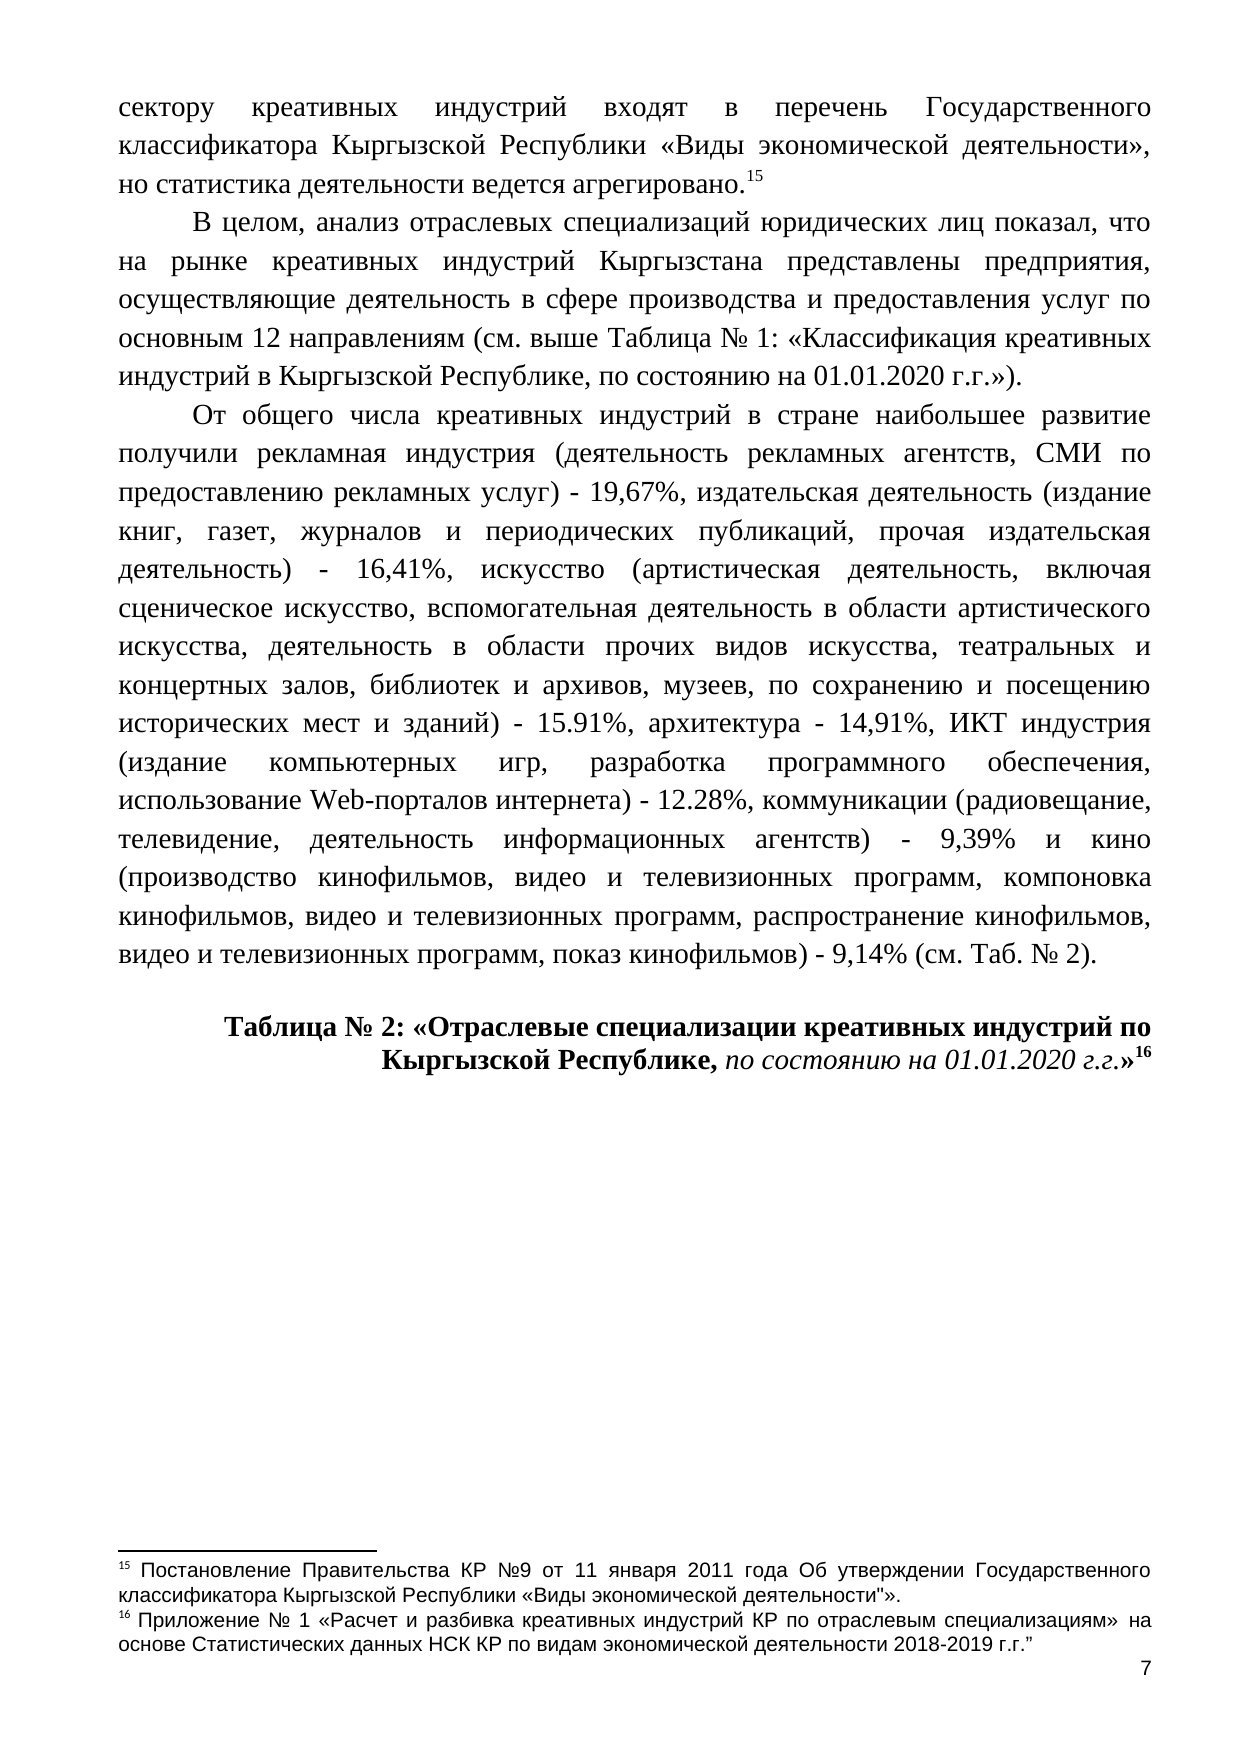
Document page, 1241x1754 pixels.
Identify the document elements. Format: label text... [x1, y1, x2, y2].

text В целом, анализ отраслевых специализаций юридических лиц показал, что на рынке креативных индустрий Кыргызстана представлены предприятия, осуществляющие деятельность в сфере производства и предоставления услуг по основным 12 направлениям (см. выше Таблица № 1: «Классификация креативных индустрий в Кыргызской Республике, по состоянию на 01.01.2020 г.г.»). [118, 204, 1152, 392]
text Таблица № 2: «Отраслевые специализации креативных индустрий по Кыргызской Республике, по состоянию на 01.01.2020 г.г.» [118, 1009, 1152, 1076]
text От общего числа креативных индустрий в стране наибольшее развитие получили рекламная индустрия (деятельность рекламных агентств, СМИ по предоставлению рекламных услуг) - 19,67%, издательская деятельность (издание книг, газет, журналов и периодических публикаций, прочая издательская деятельность) - 16,41%, искусство (артистическая деятельность, включая сценическое искусство, вспомогательная деятельность в области артистического искусства, деятельность в области прочих видов искусства, театральных и концертных залов, библиотек и архивов, музеев, по сохранению и посещению исторических мест и зданий) - 15.91%, архитектура - 14,91%, ИКТ индустрия (издание компьютерных игр, разработка программного обеспечения, использование Web-порталов интернета) - 12.28%, коммуникации (радиовещание, телевидение, деятельность информационных агентств) - 9,39% и кино (производство кинофильмов, видео и телевизионных программ, компоновка кинофильмов, видео и телевизионных программ, распространение кинофильмов, видео и телевизионных программ, показ кинофильмов) - 9,14% (см. Таб. № 2). [118, 397, 1152, 970]
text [118, 89, 1152, 199]
